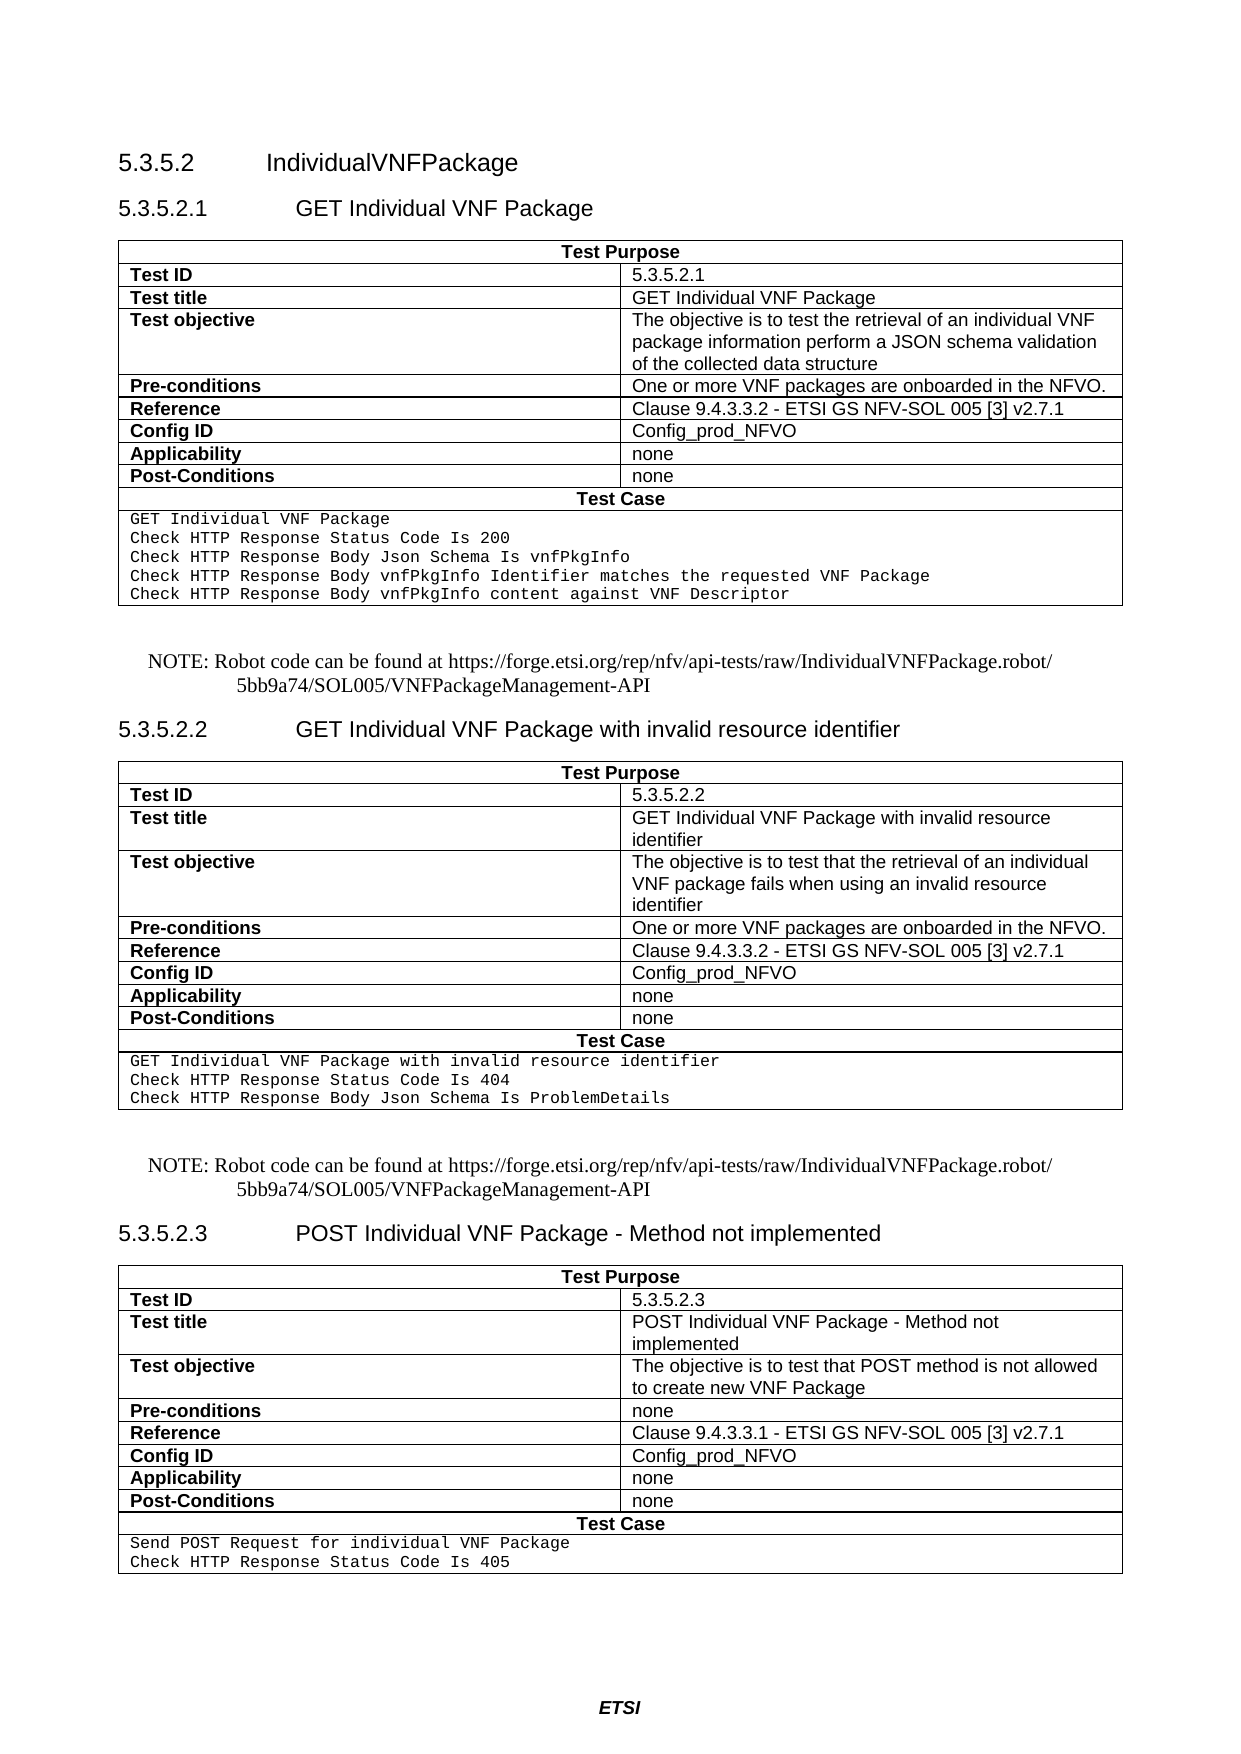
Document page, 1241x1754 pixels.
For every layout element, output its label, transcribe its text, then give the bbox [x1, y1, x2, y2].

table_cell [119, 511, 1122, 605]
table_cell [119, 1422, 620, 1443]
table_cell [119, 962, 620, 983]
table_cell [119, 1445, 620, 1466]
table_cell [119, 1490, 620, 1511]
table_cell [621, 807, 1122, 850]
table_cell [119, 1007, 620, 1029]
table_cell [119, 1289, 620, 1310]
subtitle 5.3.5.2.1 GET Individual VNF Package [118, 195, 1122, 222]
subtitle 5.3.5.2.3 POST Individual VNF Package - Method not implemented [118, 1220, 1122, 1246]
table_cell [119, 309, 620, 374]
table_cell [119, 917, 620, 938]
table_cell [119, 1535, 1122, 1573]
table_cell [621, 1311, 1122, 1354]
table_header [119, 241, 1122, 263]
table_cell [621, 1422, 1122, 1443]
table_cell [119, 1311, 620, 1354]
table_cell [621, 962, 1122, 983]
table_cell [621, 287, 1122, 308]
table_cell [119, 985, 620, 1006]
text NOTE: Robot code can be found at https://forge.etsi.org/rep/nfv/api-tests/raw/IndividualVNFPackage.robot/5bb9a74/SOL005/VNFPackageManagement-API [148, 1153, 1122, 1201]
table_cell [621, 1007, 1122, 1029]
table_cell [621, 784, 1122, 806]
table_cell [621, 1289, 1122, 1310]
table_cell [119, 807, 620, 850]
subtitle 5.3.5.2 IndividualVNFPackage [118, 148, 1122, 176]
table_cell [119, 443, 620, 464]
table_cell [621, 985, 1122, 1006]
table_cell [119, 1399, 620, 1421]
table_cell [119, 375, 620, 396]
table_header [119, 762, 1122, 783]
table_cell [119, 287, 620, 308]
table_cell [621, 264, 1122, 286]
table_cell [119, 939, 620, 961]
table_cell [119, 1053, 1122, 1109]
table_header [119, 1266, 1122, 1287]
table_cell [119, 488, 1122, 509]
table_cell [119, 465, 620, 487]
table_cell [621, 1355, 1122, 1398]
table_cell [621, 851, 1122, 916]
text NOTE: Robot code can be found at https://forge.etsi.org/rep/nfv/api-tests/raw/IndividualVNFPackage.robot/5bb9a74/SOL005/VNFPackageManagement-API [148, 649, 1122, 697]
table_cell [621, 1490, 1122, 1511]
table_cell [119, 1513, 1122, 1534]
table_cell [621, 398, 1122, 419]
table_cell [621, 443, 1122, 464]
subtitle 5.3.5.2.2 GET Individual VNF Package with invalid resource identifier [118, 716, 1122, 742]
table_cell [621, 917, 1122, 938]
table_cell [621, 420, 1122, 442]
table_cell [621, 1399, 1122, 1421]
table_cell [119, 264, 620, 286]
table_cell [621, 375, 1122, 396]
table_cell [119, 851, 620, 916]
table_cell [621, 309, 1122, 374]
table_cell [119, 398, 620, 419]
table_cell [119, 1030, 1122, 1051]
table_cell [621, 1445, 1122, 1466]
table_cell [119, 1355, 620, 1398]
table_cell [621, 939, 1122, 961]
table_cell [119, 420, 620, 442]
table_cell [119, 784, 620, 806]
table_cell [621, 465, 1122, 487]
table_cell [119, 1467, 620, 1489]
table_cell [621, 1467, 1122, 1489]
